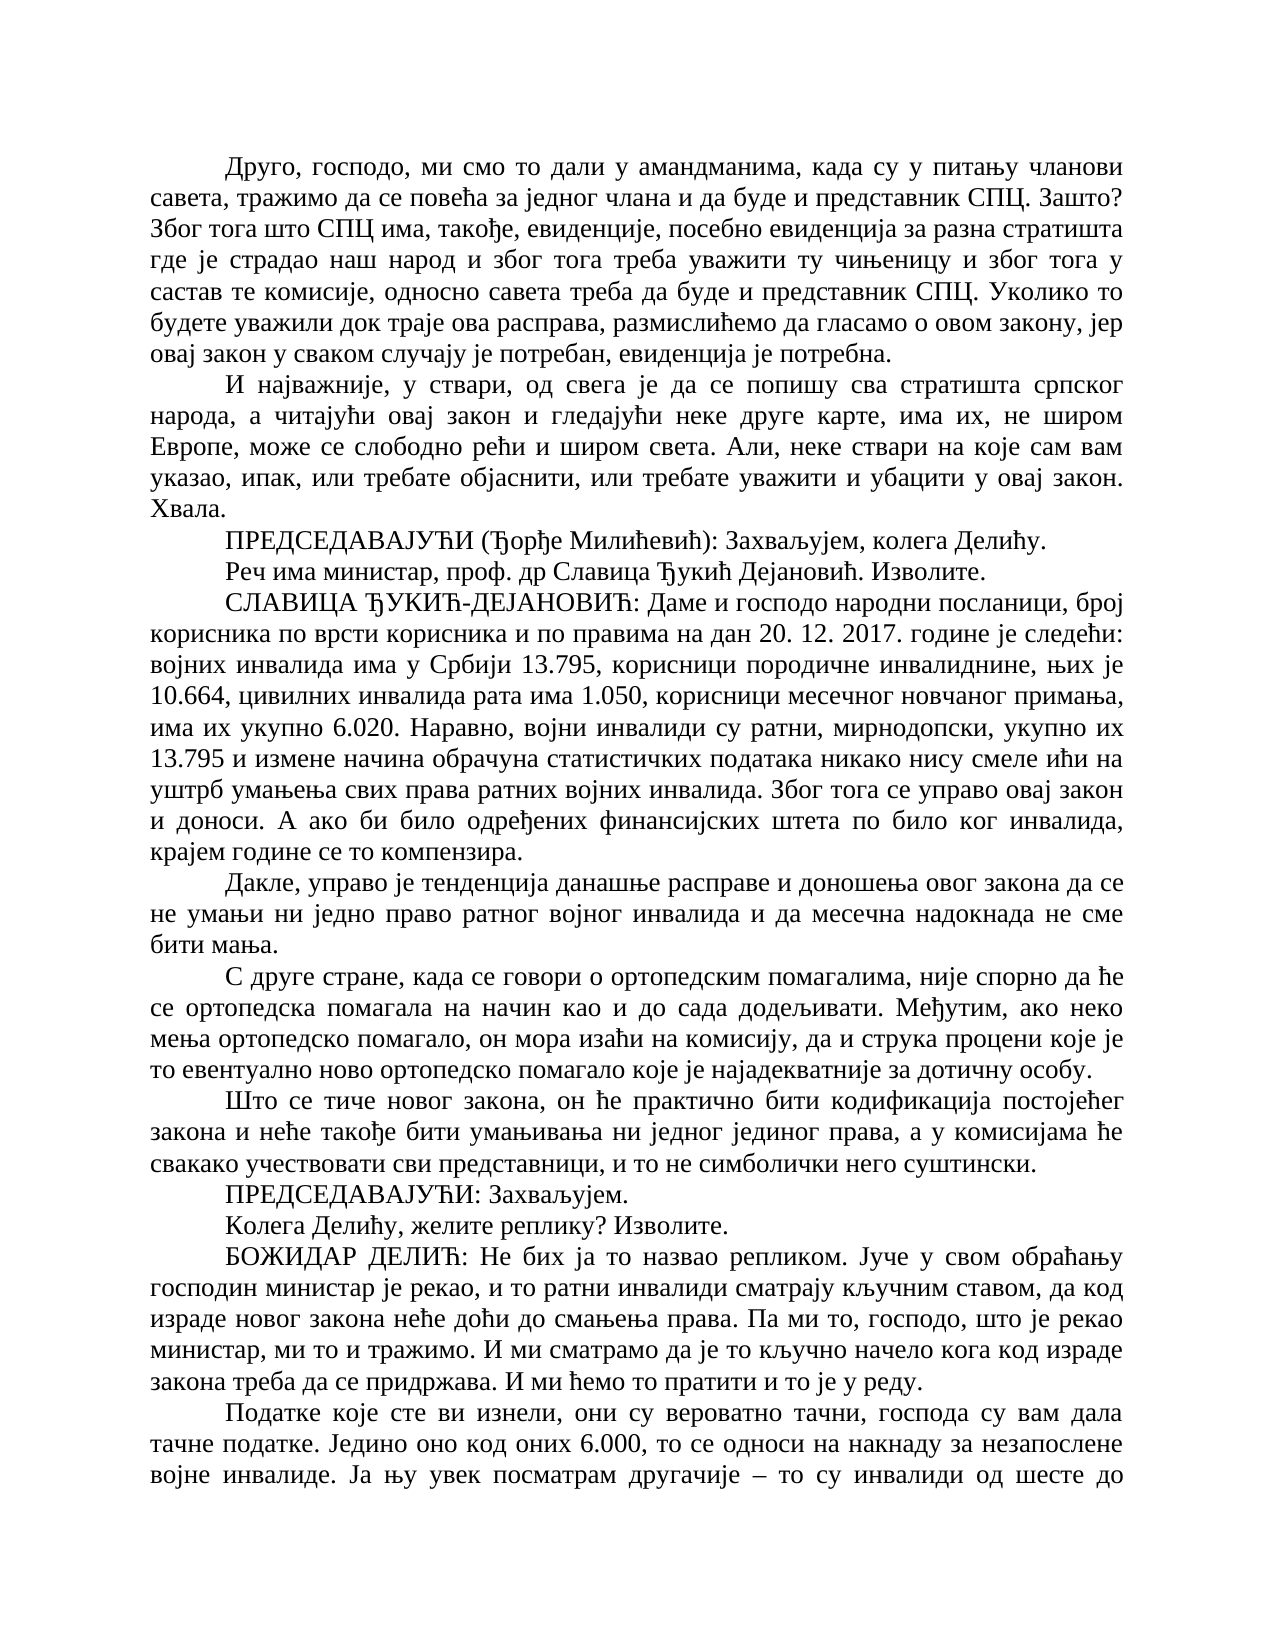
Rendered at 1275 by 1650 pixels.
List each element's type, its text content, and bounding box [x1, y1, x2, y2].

text И најважније, у ствари, од свега је да се попишу сва стратишта српског народа, а читајући овај закон и гледајући неке друге карте, има их, не широм Европе, може се слободно рећи и широм света. Али, неке ствари на које сам вам указао, ипак, или требате објаснити, или требате уважити и убацити у овај закон. Хвала. [150, 368, 1125, 524]
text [150, 1396, 1125, 1489]
text С друге стране, када се говори о ортопедским помагалима, није спорно да ће се ортопедска помагала на начин као и до сада додељивати. Међутим, ако неко мења ортопедско помагало, он мора изаћи на комисију, да и струка процени које је то евентуално ново ортопедско помагало које је најадекватније за дотичну особу. [150, 960, 1125, 1084]
text ПРЕДСЕДАВАЈУЋИ: Захваљујем. [150, 1178, 1125, 1209]
text Реч има министар, проф. др Славица Ђукић Дејановић. Изволите. [150, 555, 1125, 586]
text Дакле, управо је тенденција данашње расправе и доношења овог закона да се не умањи ни једно право ратног војног инвалида и да месечна надокнада не сме бити мања. [150, 866, 1125, 960]
text Колега Делићу, желите реплику? Изволите. [150, 1209, 1125, 1240]
text Друго, господо, ми смо то дали у амандманима, када су у питању чланови савета, тражимо да се повећа за једног члана и да буде и представник СПЦ. Зашто? Због тога што СПЦ има, такође, евиденције, посебно евиденција за разна стратишта где је страдао наш народ и због тога треба уважити ту чињеницу и због тога у састав те комисије, односно савета треба да буде и представник СПЦ. Уколико то будете уважили док траје ова расправа, размислићемо да гласамо о овом закону, јер овај закон у сваком случају је потребан, евиденција је потребна. [150, 150, 1125, 368]
text Што се тиче новог закона, он ће практично бити кодификација постојећег закона и неће такође бити умањивања ни једног јединог права, а у комисијама ће свакако учествовати сви представници, и то не симболички него суштински. [150, 1084, 1125, 1178]
text БОЖИДАР ДЕЛИЋ: Не бих ја то назвао репликом. Јуче у свом обраћању господин министар је рекао, и то ратни инвалиди сматрају кључним ставом, да код израде новог закона неће доћи до смањења права. Па ми то, господо, што је рекао министар, ми то и тражимо. И ми сматрамо да је то кључно начело кога код израде закона треба да се придржава. И ми ћемо то пратити и то је у реду. [150, 1240, 1125, 1396]
text СЛАВИЦА ЂУКИЋ-ДЕЈАНОВИЋ: Даме и господо народни посланици, број корисника по врсти корисника и по правима на дан 20. 12. 2017. године је следећи: војних инвалида има у Србији 13.795, корисници породичне инвалиднине, њих је 10.664, цивилних инвалида рата има 1.050, корисници месечног новчаног примања, има их укупно 6.020. Наравно, војни инвалиди су ратни, мирнодопски, укупно их 13.795 и измене начина обрачуна статистичких података никако нису смеле ићи на уштрб умањења свих права ратних војних инвалида. Због тога се управо овај закон и доноси. А ако би било одређених финансијских штета по било ког инвалида, крајем године се то компензира. [150, 586, 1125, 866]
text ПРЕДСЕДАВАЈУЋИ (Ђорђе Милићевић): Захваљујем, колега Делићу. [150, 524, 1125, 555]
